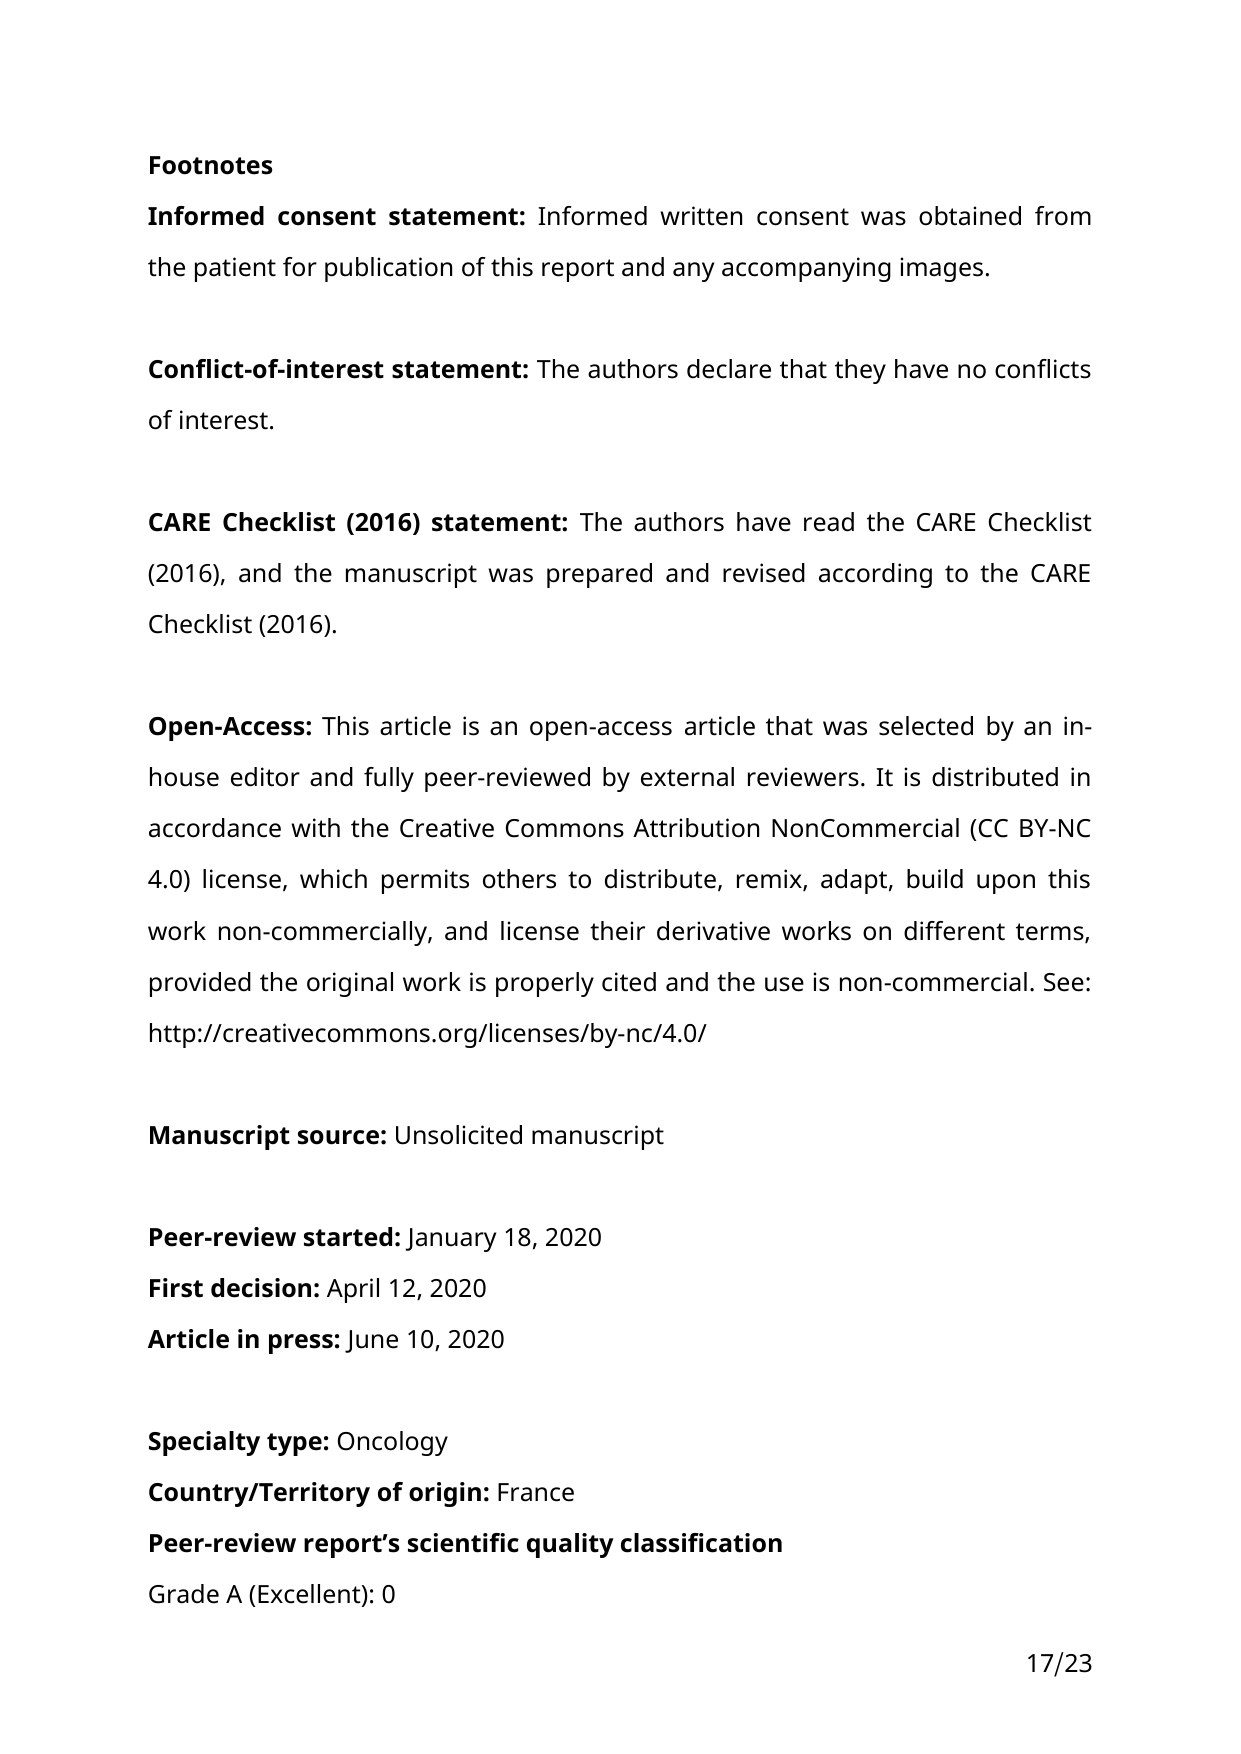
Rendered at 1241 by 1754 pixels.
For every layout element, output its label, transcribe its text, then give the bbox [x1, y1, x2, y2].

text Footnotes [148, 148, 1093, 182]
text Specialty type: Oncology [148, 1424, 1093, 1458]
text Peer-review report’s scientific quality classification [148, 1526, 1093, 1560]
text Manuscript source: Unsolicited manuscript [148, 1117, 1093, 1151]
text Country/Territory of origin: France [148, 1475, 1093, 1509]
text Open-Access: This article is an open-access article that was selected by an in-house editor and fully peer-reviewed by external reviewers. It is distributed in accordance with the Creative Commons Attribution NonCommercial (CC BY-NC 4.0) license, which permits others to distribute, remix, adapt, build upon this work non-commercially, and license their derivative works on different terms, provided the original work is properly cited and the use is non-commercial. See: http://creativecommons.org/licenses/by-nc/4.0/ [148, 709, 1093, 1049]
text Informed consent statement: Informed written consent was obtained from the patient for publication of this report and any accompanying images. [148, 199, 1093, 284]
text CARE Checklist (2016) statement: The authors have read the CARE Checklist (2016), and the manuscript was prepared and revised according to the CARE Checklist (2016). [148, 505, 1093, 641]
text Conflict-of-interest statement: The authors declare that they have no conflicts of interest. [148, 352, 1093, 437]
text First decision: April 12, 2020 [148, 1271, 1093, 1304]
text Article in press: June 10, 2020 [148, 1322, 1093, 1356]
text Grade A (Excellent): 0 [148, 1577, 1093, 1611]
text Peer-review started: January 18, 2020 [148, 1219, 1093, 1253]
